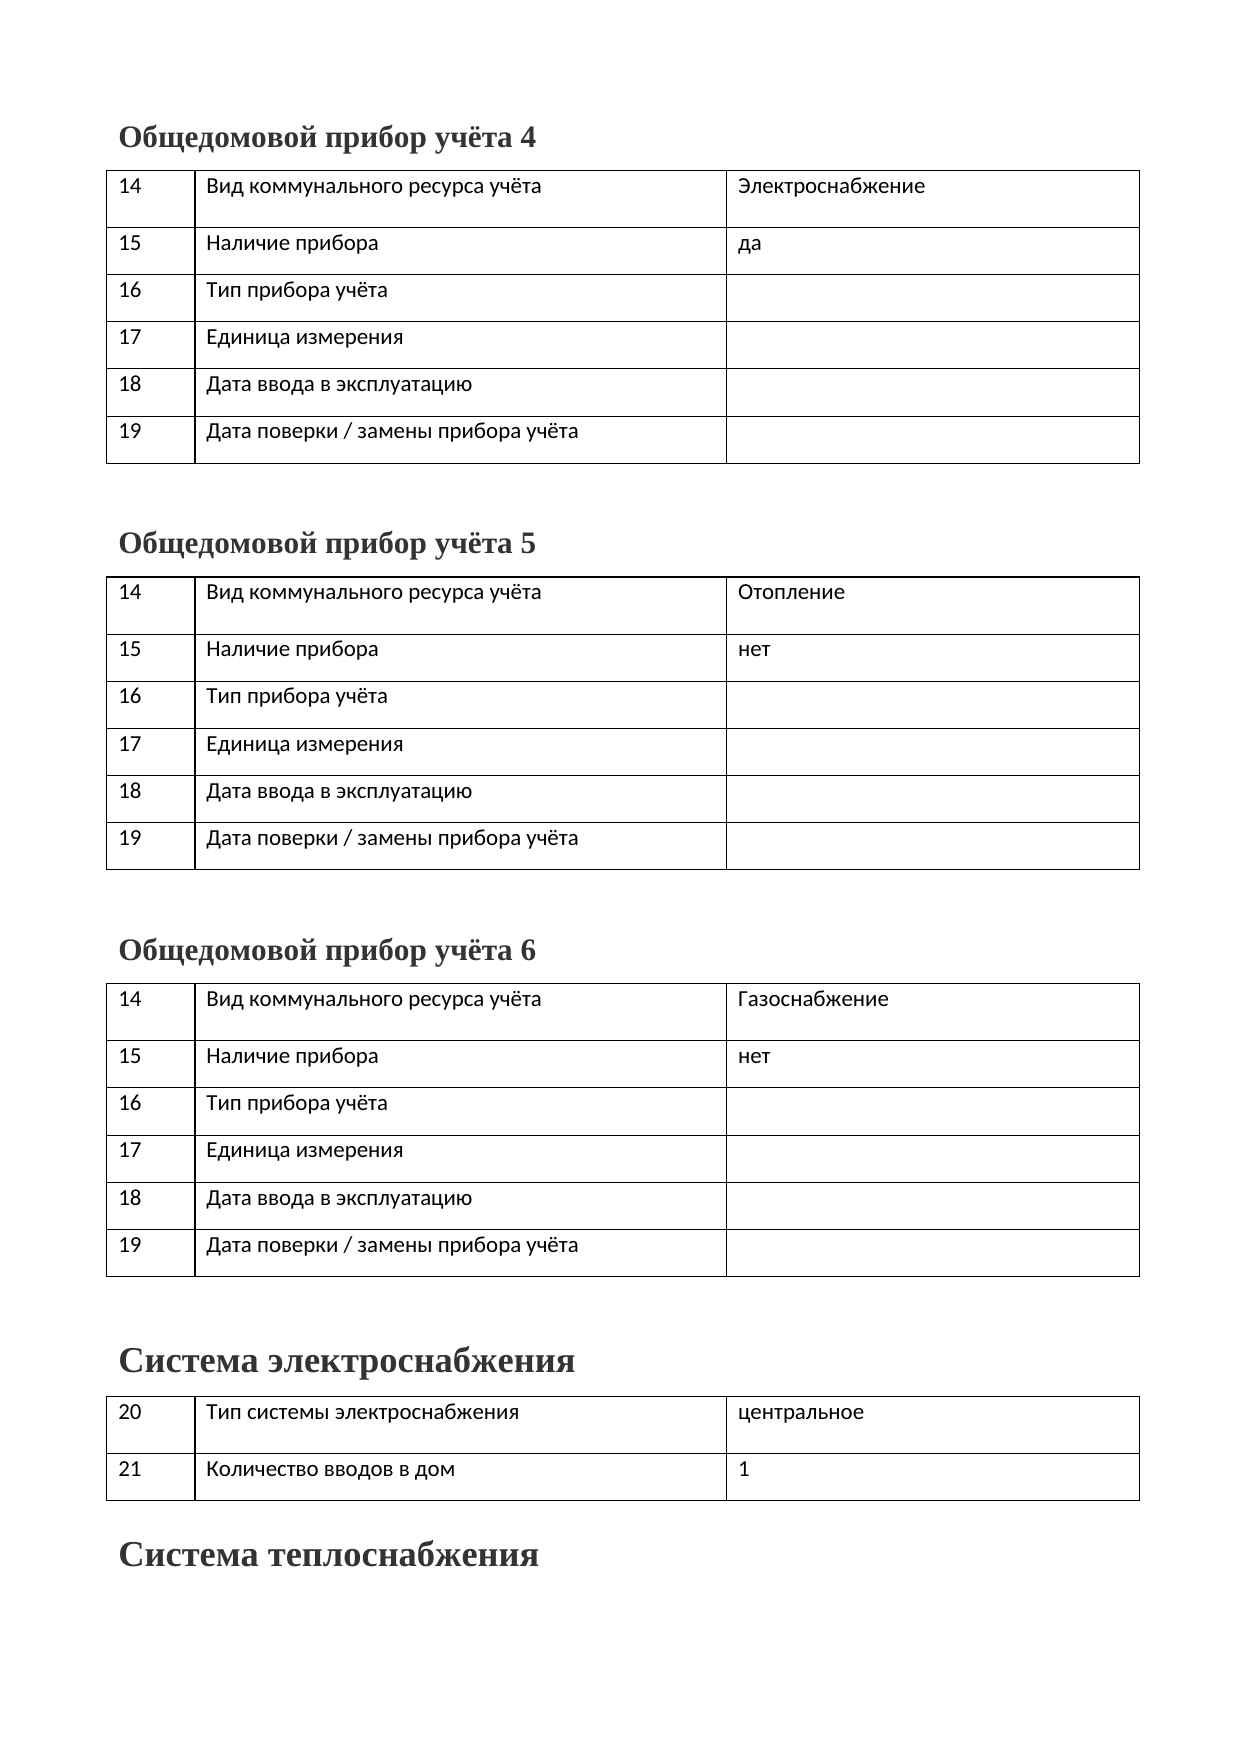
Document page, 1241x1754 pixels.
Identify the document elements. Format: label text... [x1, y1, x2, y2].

table_header Вид коммунального ресурса учёта [196, 984, 726, 1040]
text Общедомовой прибор учёта 6 [118, 931, 1152, 967]
table_cell 17 [107, 1136, 194, 1182]
table_cell 18 [107, 1183, 194, 1229]
text Общедомовой прибор учёта 5 [118, 525, 1152, 561]
table_cell Количество вводов в дом [196, 1454, 726, 1500]
table_cell 16 [107, 682, 194, 728]
table_cell [727, 322, 1139, 368]
table_cell [727, 417, 1139, 463]
table_cell да [727, 228, 1139, 274]
table_cell Единица измерения [196, 322, 726, 368]
table_cell 18 [107, 776, 194, 822]
table_header 14 [107, 171, 194, 227]
table_cell [727, 1230, 1139, 1276]
table_cell Дата поверки / замены прибора учёта [196, 1230, 726, 1276]
table_cell Тип прибора учёта [196, 1088, 726, 1134]
table_cell 17 [107, 729, 194, 775]
table_cell Дата поверки / замены прибора учёта [196, 417, 726, 463]
table_cell Наличие прибора [196, 635, 726, 681]
table_cell 17 [107, 322, 194, 368]
table_cell [727, 729, 1139, 775]
table_cell Единица измерения [196, 729, 726, 775]
table_cell 18 [107, 369, 194, 416]
table_cell [727, 823, 1139, 869]
text Система теплоснабжения [118, 1532, 1152, 1574]
table_cell 21 [107, 1454, 194, 1500]
table_header Газоснабжение [727, 984, 1139, 1040]
text Общедомовой прибор учёта 4 [118, 118, 1152, 154]
table_header Тип системы электроснабжения [196, 1397, 726, 1453]
table_cell нет [727, 1041, 1139, 1087]
table_cell 16 [107, 275, 194, 321]
table_cell [727, 1183, 1139, 1229]
table_cell нет [727, 635, 1139, 681]
table_header Вид коммунального ресурса учёта [196, 171, 726, 227]
table_cell 19 [107, 417, 194, 463]
table_cell 15 [107, 635, 194, 681]
table_cell 15 [107, 1041, 194, 1087]
table_header Электроснабжение [727, 171, 1139, 227]
table_cell 16 [107, 1088, 194, 1134]
table_cell Дата ввода в эксплуатацию [196, 1183, 726, 1229]
table_header 14 [107, 578, 194, 633]
table_header 20 [107, 1397, 194, 1453]
table_cell 1 [727, 1454, 1139, 1500]
table_cell 19 [107, 823, 194, 869]
table_cell [727, 1136, 1139, 1182]
table_cell [727, 776, 1139, 822]
table_header Вид коммунального ресурса учёта [196, 578, 726, 633]
table_cell [727, 682, 1139, 728]
table_cell Дата поверки / замены прибора учёта [196, 823, 726, 869]
table_header центральное [727, 1397, 1139, 1453]
table_cell [727, 369, 1139, 416]
table_cell 15 [107, 228, 194, 274]
text Система электроснабжения [118, 1338, 1152, 1380]
table_cell [727, 275, 1139, 321]
table_cell Тип прибора учёта [196, 682, 726, 728]
table_cell [727, 1088, 1139, 1134]
table_cell Единица измерения [196, 1136, 726, 1182]
table_cell Наличие прибора [196, 228, 726, 274]
table_cell Дата ввода в эксплуатацию [196, 776, 726, 822]
table_cell 19 [107, 1230, 194, 1276]
table_cell Наличие прибора [196, 1041, 726, 1087]
table_header 14 [107, 984, 194, 1040]
table_cell Тип прибора учёта [196, 275, 726, 321]
table_cell Дата ввода в эксплуатацию [196, 369, 726, 416]
table_header Отопление [727, 578, 1139, 633]
